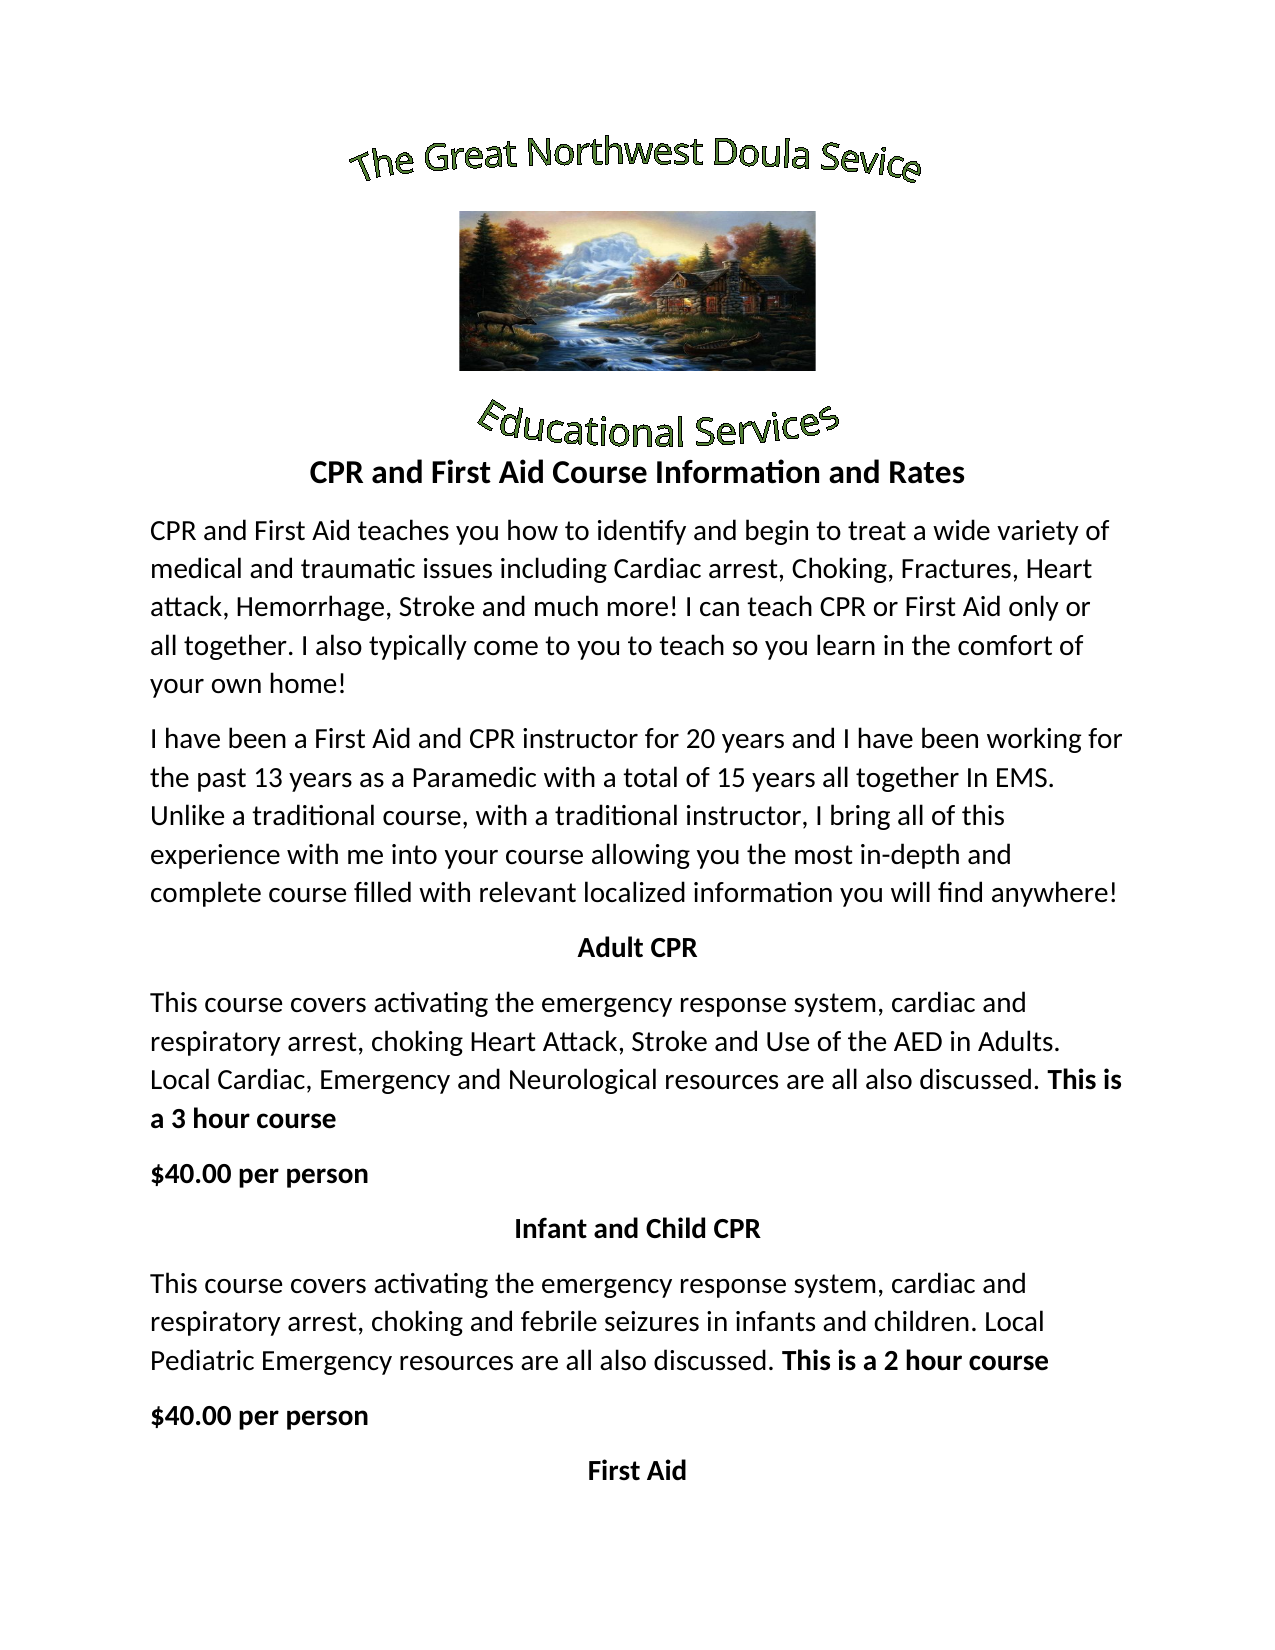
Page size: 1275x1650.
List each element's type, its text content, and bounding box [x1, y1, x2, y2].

text This course covers activating the emergency response system, cardiac and respiratory arrest, choking and febrile seizures in infants and children. Local Pediatric Emergency resources are all also discussed. This is a 2 hour course [150, 1265, 1125, 1377]
text Infant and Child CPR [150, 1210, 1125, 1246]
text I have been a First Aid and CPR instructor for 20 years and I have been working for the past 13 years as a Paramedic with a total of 15 years all together In EMS. Unlike a traditional course, with a traditional instructor, I bring all of this experience with me into your course allowing you the most in-depth and complete course filled with relevant localized information you will find anywhere! [150, 720, 1125, 910]
text CPR and First Aid Course Information and Rates [150, 451, 1125, 492]
text $40.00 per person [150, 1397, 1125, 1433]
text CPR and First Aid teaches you how to identify and begin to treat a wide variety of medical and traumatic issues including Cardiac arrest, Choking, Fractures, Heart attack, Hemorrhage, Stroke and much more! I can teach CPR or First Aid only or all together. I also typically come to you to teach so you learn in the comfort of your own home! [150, 512, 1125, 701]
text This course covers activating the emergency response system, cardiac and respiratory arrest, choking Heart Attack, Stroke and Use of the AED in Adults. Local Cardiac, Emergency and Neurological resources are all also discussed. This is a 3 hour course [150, 984, 1125, 1135]
text First Aid [150, 1452, 1125, 1488]
text $40.00 per person [150, 1155, 1125, 1190]
picture [459, 211, 816, 371]
text Adult CPR [150, 929, 1125, 965]
